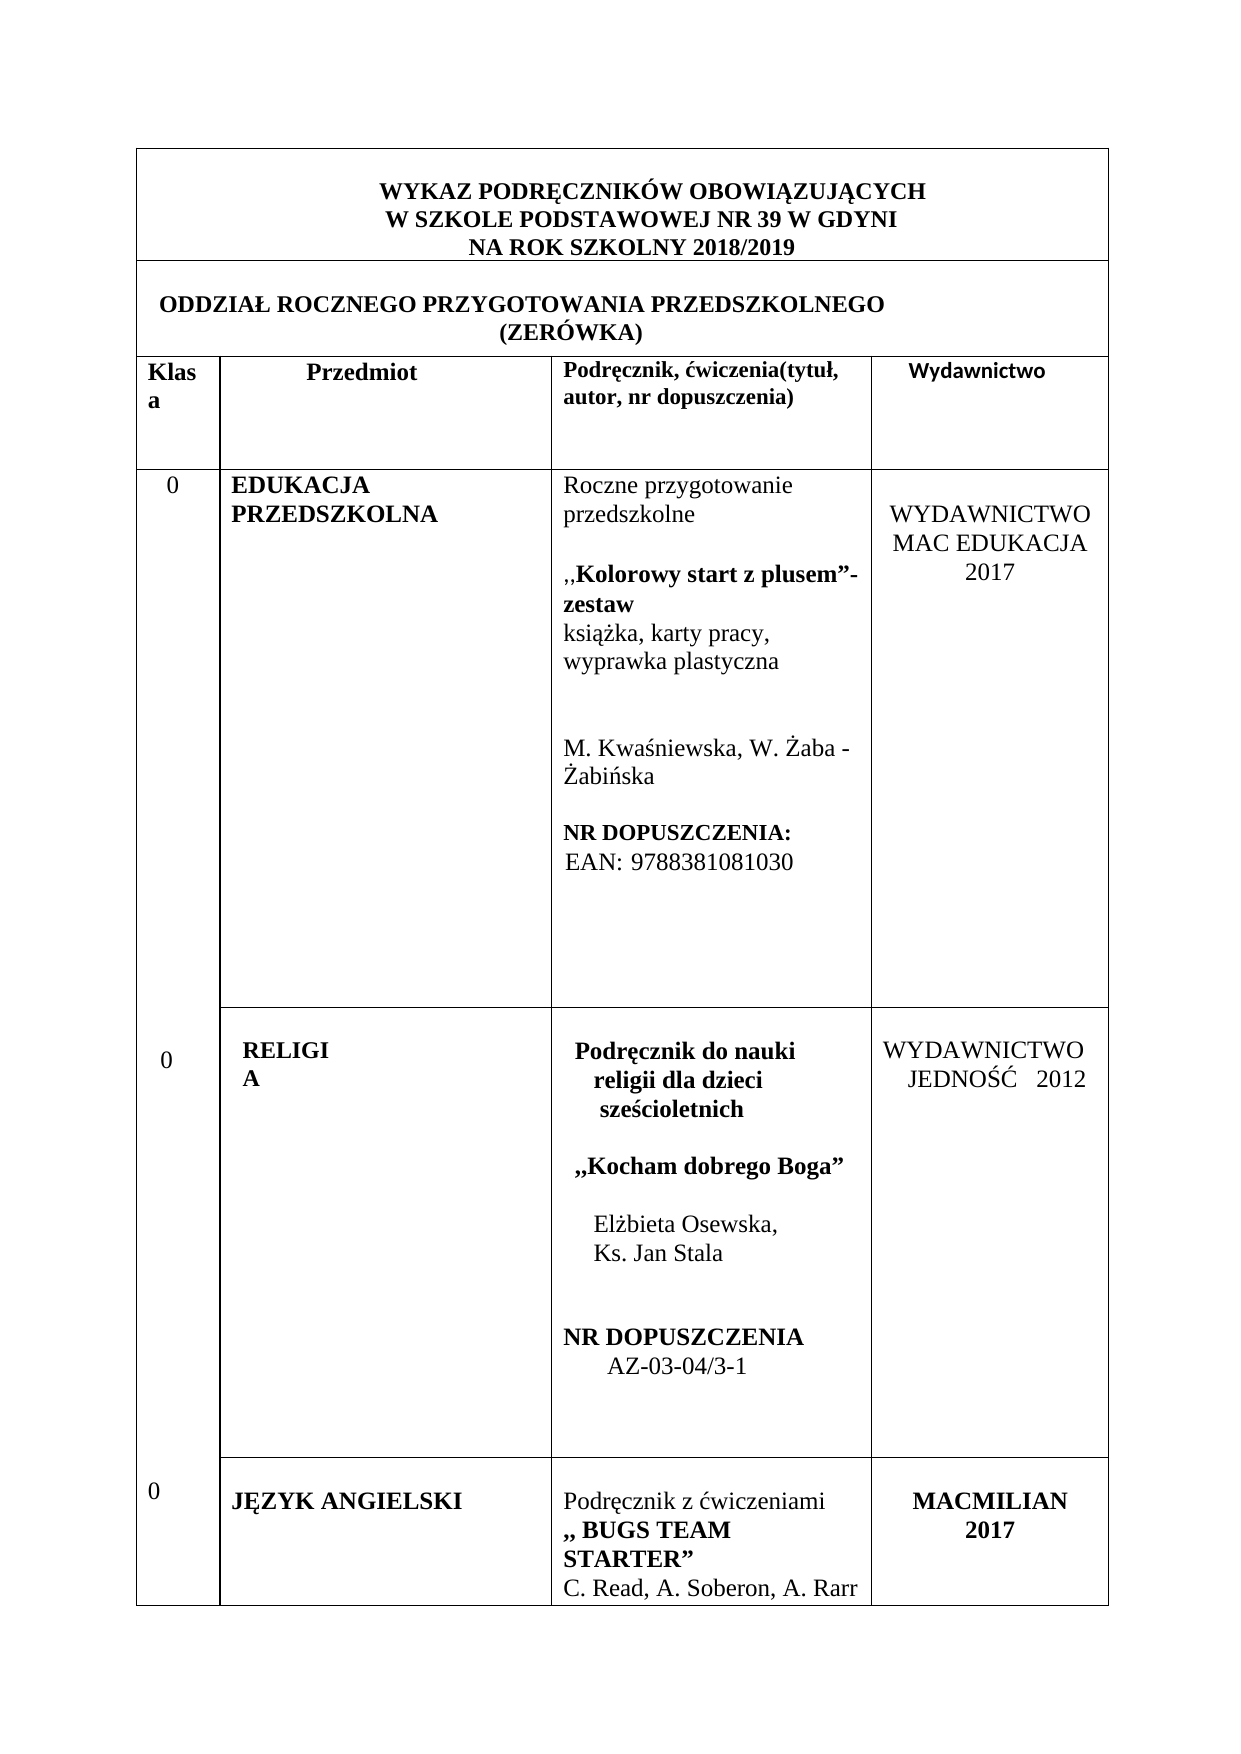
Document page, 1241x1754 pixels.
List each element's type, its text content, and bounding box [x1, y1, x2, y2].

table_cell Przedmiot [221, 357, 551, 469]
table_cell Klasa [137, 357, 219, 469]
table_cell EDUKACJA PRZEDSZKOLNA [221, 470, 551, 1007]
table_header [137, 149, 1108, 260]
table_cell Wydawnictwo [872, 357, 1108, 469]
table_cell 0 0 0 [137, 470, 219, 1605]
table_cell [221, 1008, 551, 1457]
table_cell WYDAWNICTWO JEDNOŚĆ 2012 [872, 1008, 1108, 1457]
table_cell MACMILIAN 2017 [872, 1458, 1108, 1605]
table_cell WYDAWNICTWO MAC EDUKACJA 2017 [872, 470, 1108, 1007]
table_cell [552, 1458, 871, 1605]
table_cell JĘZYK ANGIELSKI [221, 1458, 551, 1605]
table_cell Podręcznik, ćwiczenia(tytuł, autor, nr dopuszczenia) [552, 357, 871, 469]
table_cell Roczne przygotowanie przedszkolne ,,Kolorowy start z plusem”-zestaw książka, karty pracy, wyprawka plastyczna M. Kwaśniewska, W. Żaba - Żabińska NR DOPUSZCZENIA: [552, 470, 871, 1007]
table_cell [137, 261, 1108, 356]
table_cell NR DOPUSZCZENIA AZ-03-04/3-1 [552, 1008, 871, 1457]
